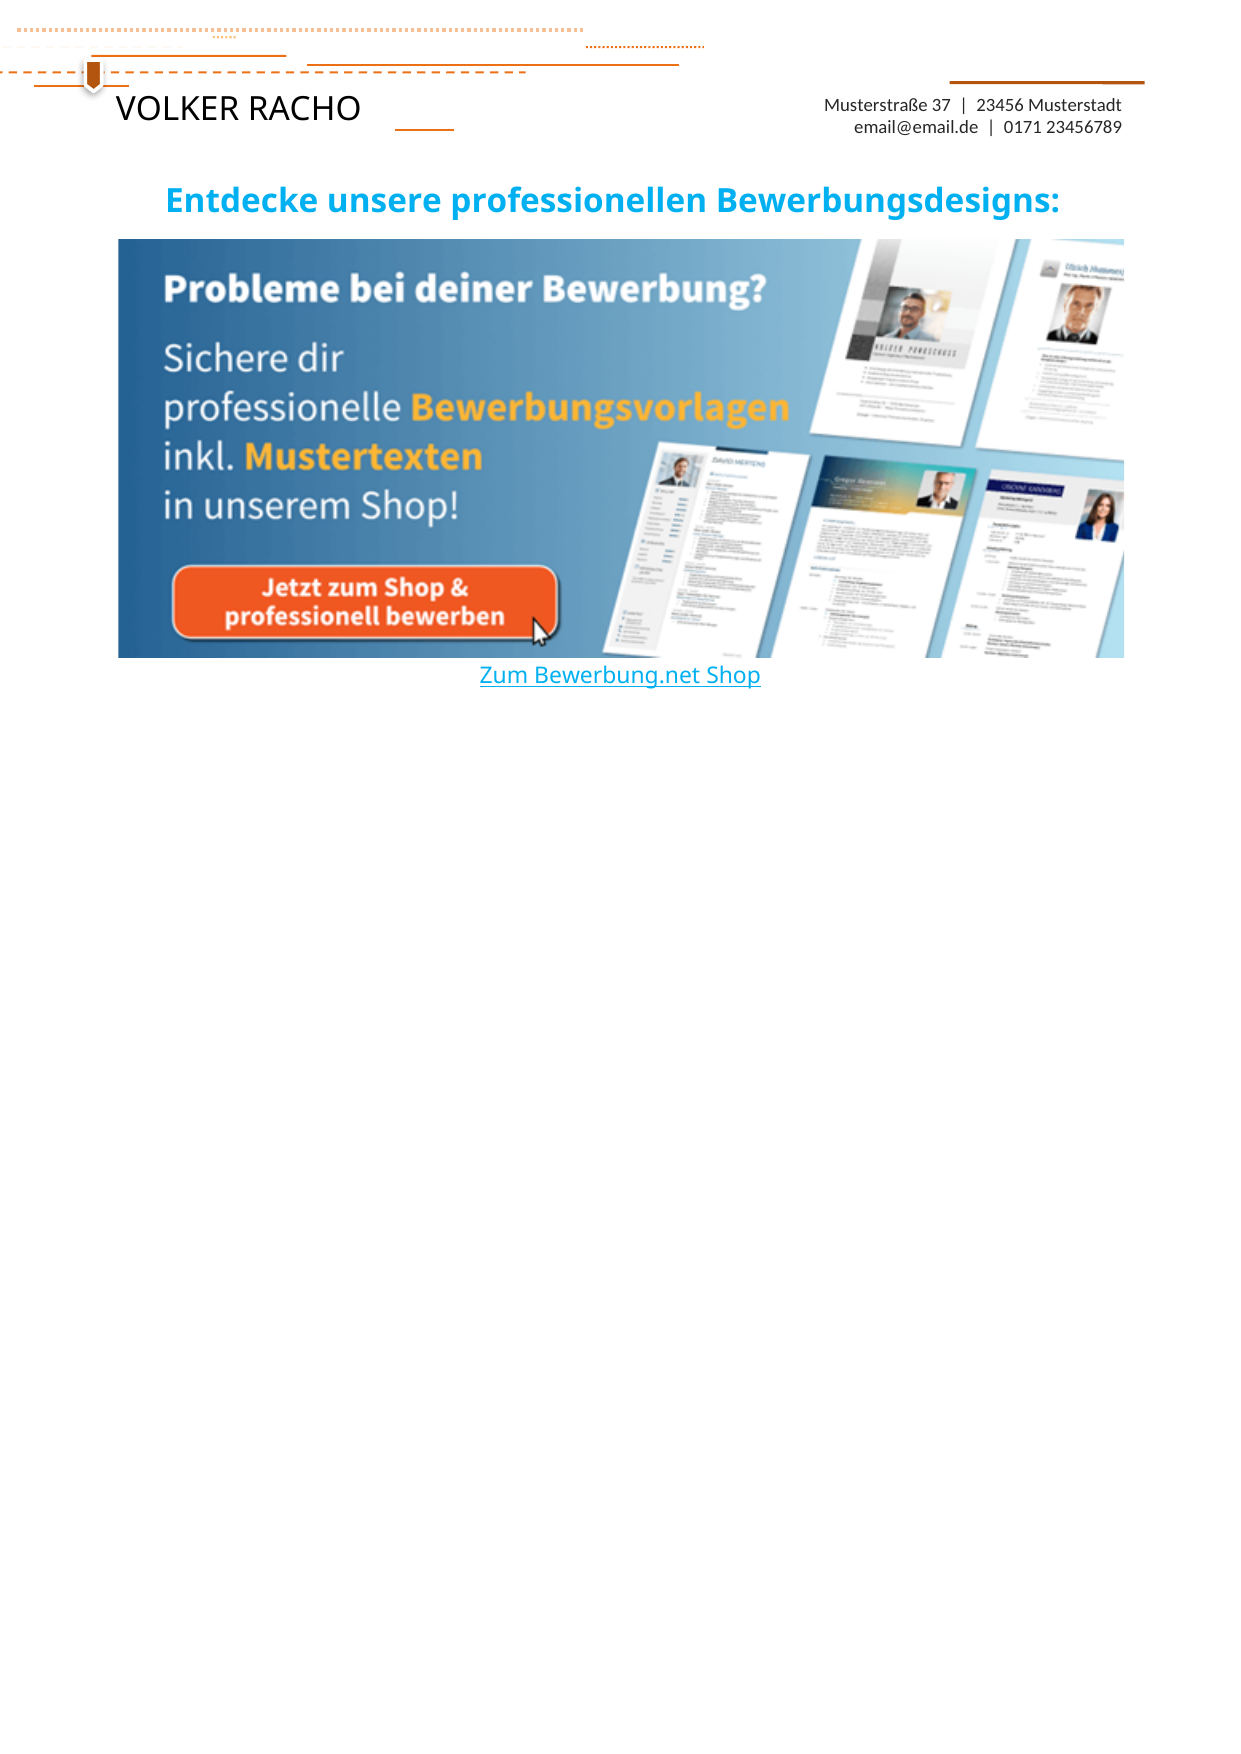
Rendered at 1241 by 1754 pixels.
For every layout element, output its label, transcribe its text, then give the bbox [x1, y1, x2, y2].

picture [118, 239, 1125, 658]
text Zum Bewerbung.net Shop [118, 659, 1122, 690]
text Entdecke unsere professionellen Bewerbungsdesigns: [103, 177, 1122, 223]
